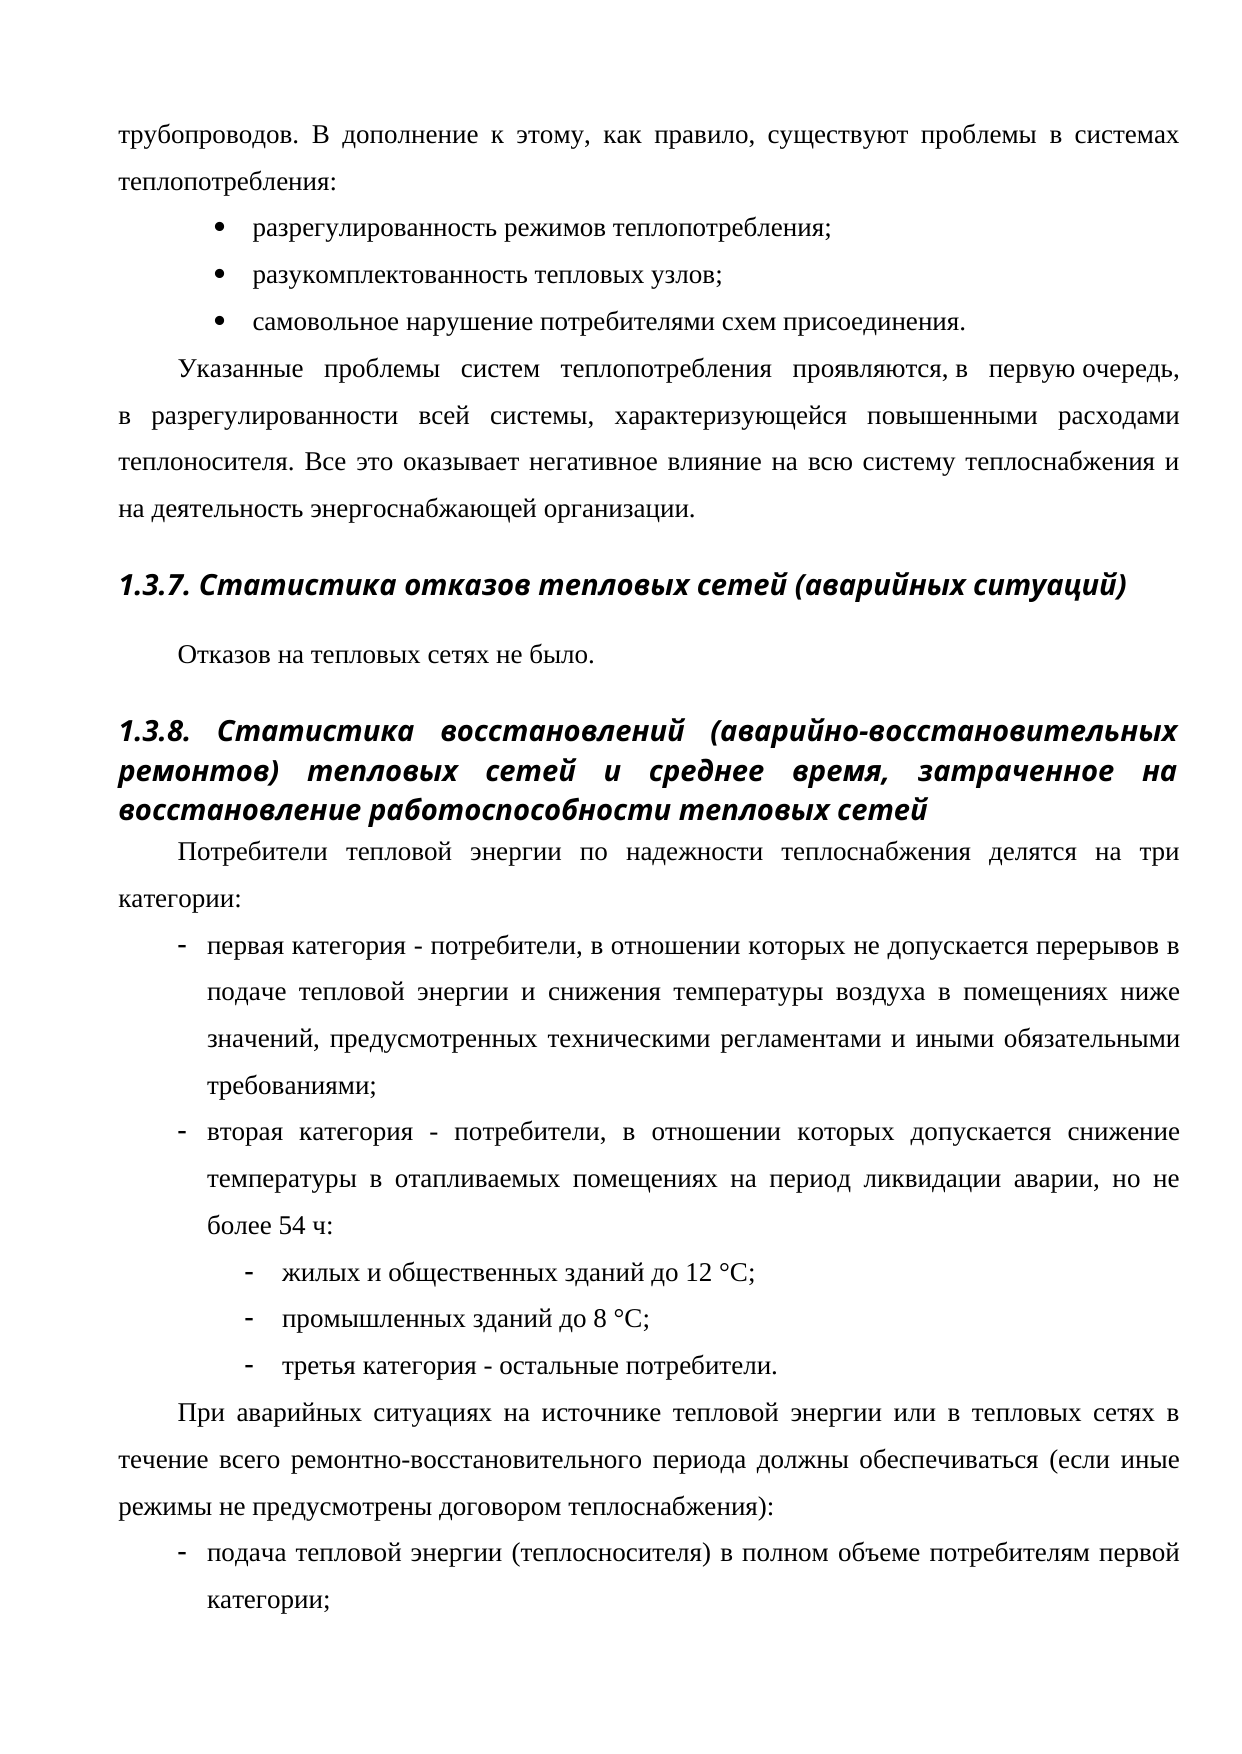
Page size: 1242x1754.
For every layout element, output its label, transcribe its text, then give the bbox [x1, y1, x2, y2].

subtitle 1.3.7. Статистика отказов тепловых сетей (аварийных ситуаций) [118, 564, 1181, 603]
list разрегулированность режимов теплопотребления; [215, 211, 1181, 243]
text Указанные проблемы систем теплопотребления проявляются, в первую очередь, в разрегулированности всей системы, характеризующейся повышенными расходами теплоносителя. Все это оказывает негативное влияние на всю систему теплоснабжения и на деятельность энергоснабжающей организации. [118, 352, 1181, 523]
list разукомплектованность тепловых узлов; [215, 258, 1181, 289]
list подача тепловой энергии (теплосносителя) в полном объеме потребителям первой категории; [177, 1536, 1181, 1614]
list вторая категория - потребители, в отношении которых допускается снижение температуры в отапливаемых помещениях на период ликвидации аварии, но не более 54 ч: [177, 1116, 1181, 1240]
list промышленных зданий до 8 °С; [244, 1302, 1181, 1334]
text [118, 118, 1181, 196]
list самовольное нарушение потребителями схем присоединения. [215, 305, 1181, 336]
list первая категория - потребители, в отношении которых не допускается перерывов в подаче тепловой энергии и снижения температуры воздуха в помещениях ниже значений, предусмотренных техническими регламентами и иными обязательными требованиями; [177, 929, 1181, 1100]
list жилых и общественных зданий до 12 °С; [244, 1256, 1181, 1287]
text Потребители тепловой энергии по надежности теплоснабжения делятся на три категории: [118, 835, 1181, 913]
list третья категория - остальные потребители. [244, 1349, 1181, 1381]
subtitle 1.3.8. Статистика восстановлений (аварийно-восстановительных ремонтов) тепловых сетей и среднее время, затраченное на восстановление работоспособности тепловых сетей [118, 710, 1181, 829]
text Отказов на тепловых сетях не было. [118, 638, 1181, 669]
text При аварийных ситуациях на источнике тепловой энергии или в тепловых сетях в течение всего ремонтно-восстановительного периода должны обеспечиваться (если иные режимы не предусмотрены договором теплоснабжения): [118, 1396, 1181, 1521]
